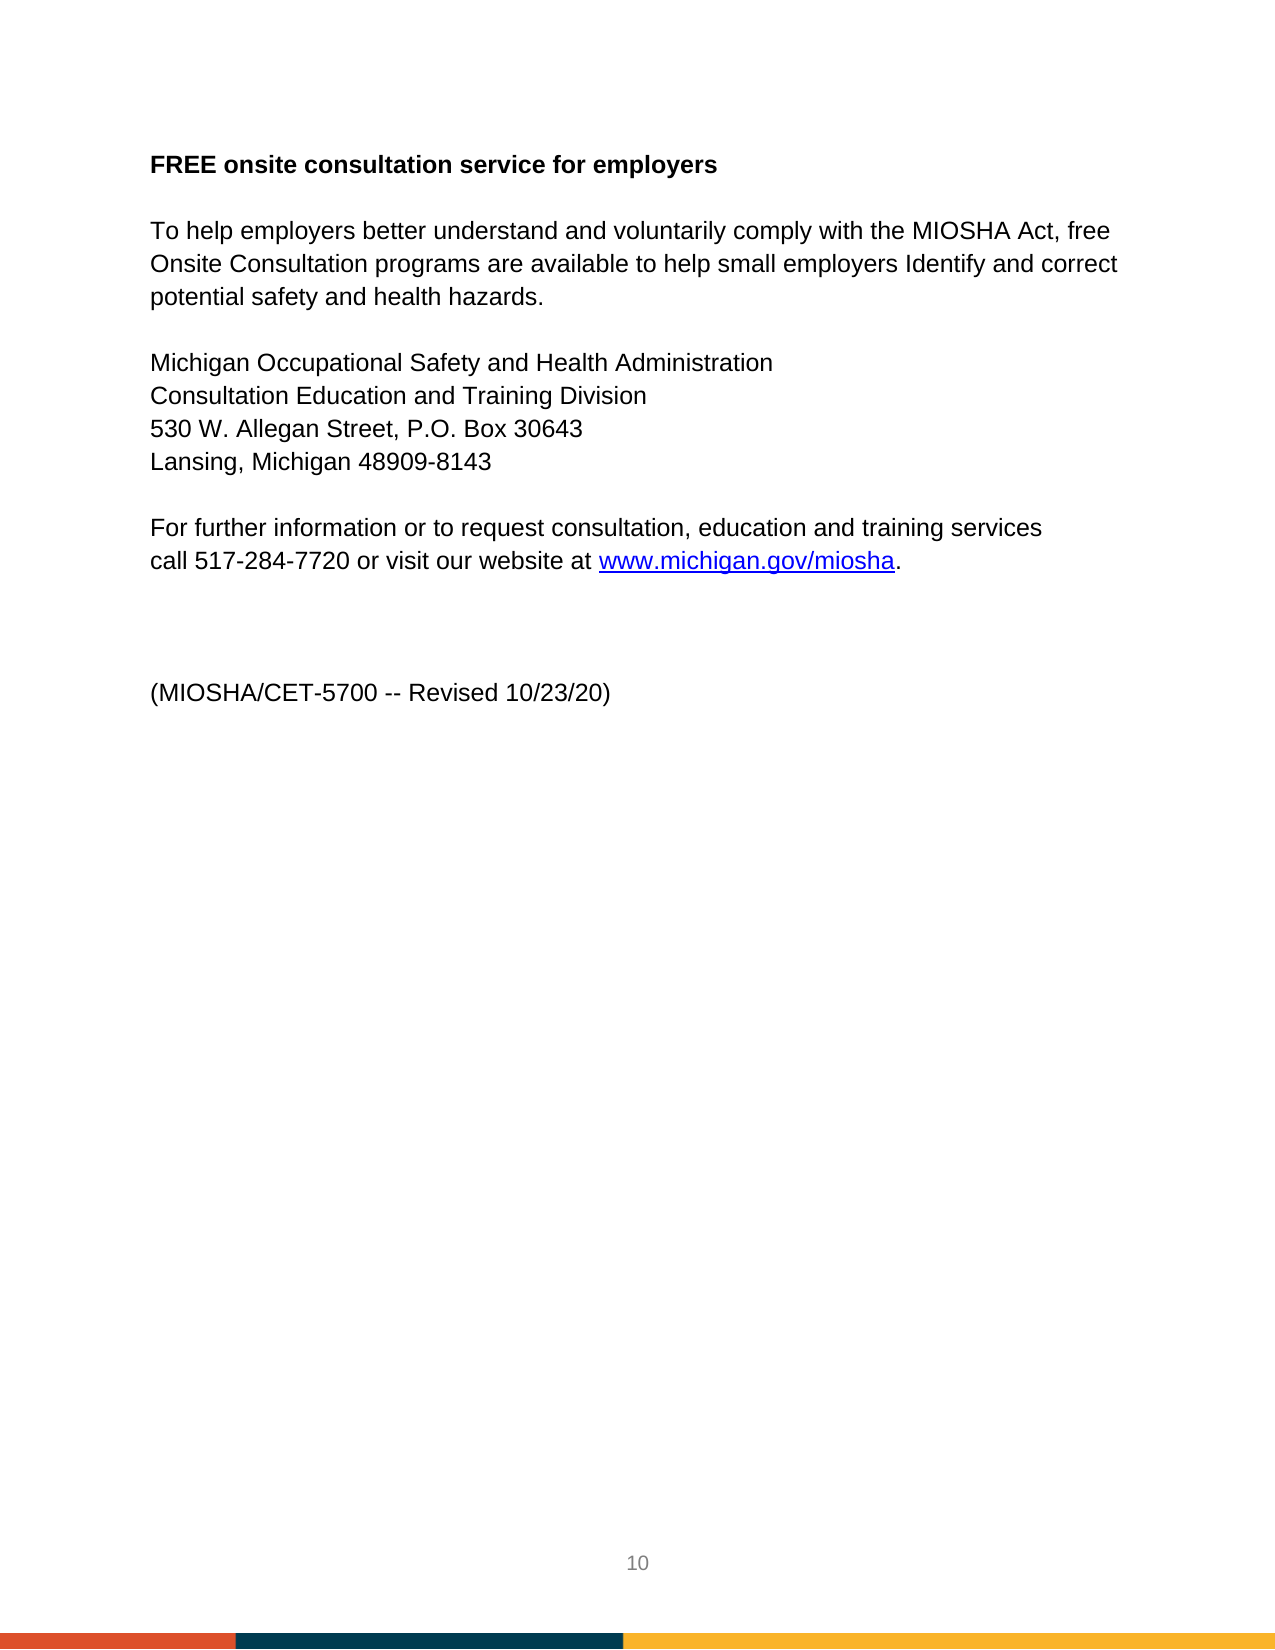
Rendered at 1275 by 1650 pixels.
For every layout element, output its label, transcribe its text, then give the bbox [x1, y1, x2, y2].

text For further information or to request consultation, education and training services [150, 513, 1125, 542]
text 530 W. Allegan Street, P.O. Box 30643 [150, 414, 1125, 443]
text call 517-284-7720 or visit our website at www.michigan.gov/miosha. [150, 546, 1125, 575]
text (MIOSHA/CET-5700 -- Revised 10/23/20) [150, 678, 1125, 707]
text FREE onsite consultation service for employers [150, 150, 1125, 179]
text Michigan Occupational Safety and Health Administration [150, 348, 1125, 377]
text Consultation Education and Training Division [150, 381, 1125, 410]
text To help employers better understand and voluntarily comply with the MIOSHA Act, free Onsite Consultation programs are available to help small employers Identify and correct potential safety and health hazards. [150, 216, 1125, 311]
text Lansing, Michigan 48909-8143 [150, 447, 1125, 476]
